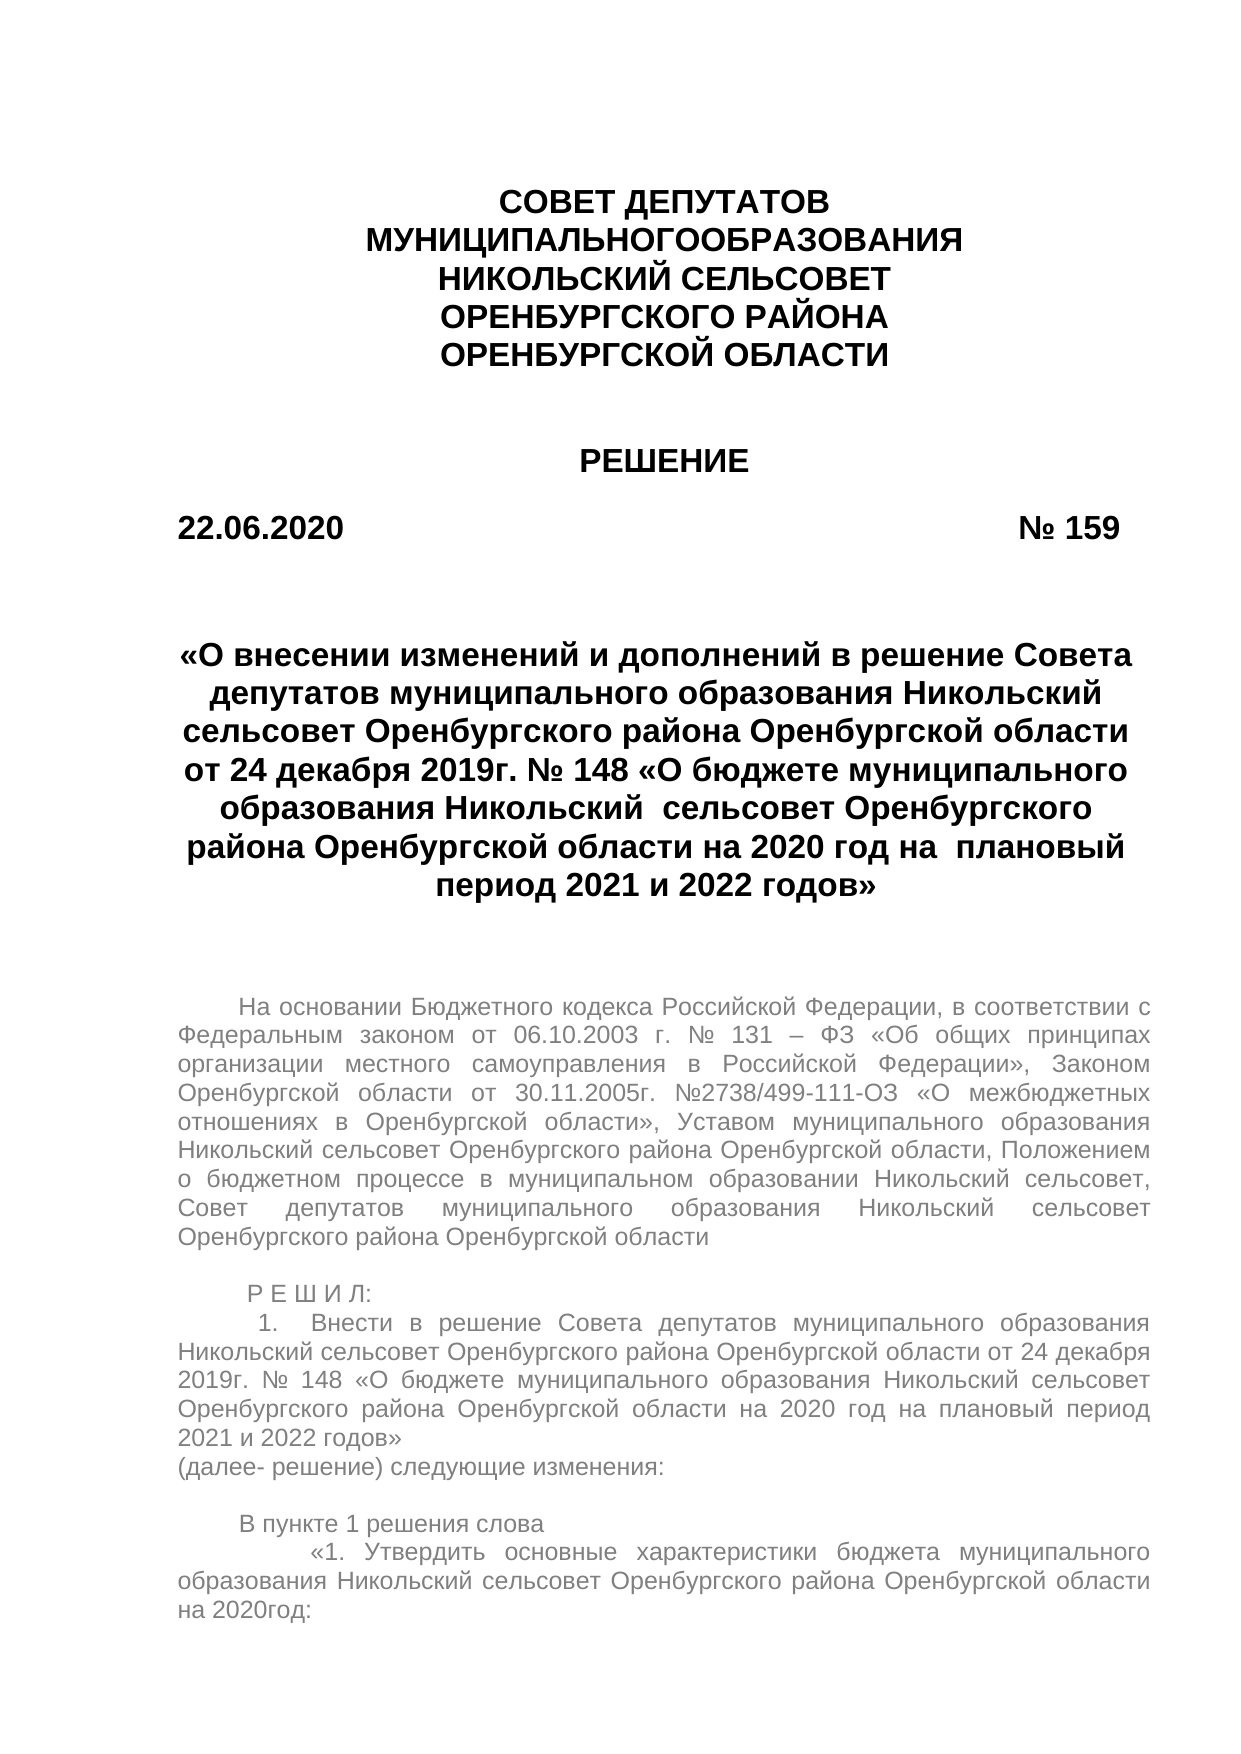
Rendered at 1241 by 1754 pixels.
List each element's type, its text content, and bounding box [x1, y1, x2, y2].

text В пункте 1 решения слова [232, 1508, 1152, 1537]
text Р Е Ш И Л: [177, 1279, 1152, 1308]
text На основании Бюджетного кодекса Российской Федерации, в соответствии с Федеральным законом от 06.10.2003 г. № 131 – ФЗ «Об общих принципах организации местного самоуправления в Российской Федерации», Законом Оренбургской области от 30.11.2005г. №2738/499-111-ОЗ «О межбюджетных отношениях в Оренбургской области», Уставом муниципального образования Никольский сельсовет Оренбургского района Оренбургской области, Положением о бюджетном процессе в муниципальном образовании Никольский сельсовет, Совет депутатов муниципального образования Никольский сельсовет Оренбургского района Оренбургской области [177, 992, 1152, 1251]
text «О внесении изменений и дополнений в решение Совета депутатов муниципального образования Никольский сельсовет Оренбургского района Оренбургской области от 24 декабря 2019г. № 148 «О бюджете муниципального образования Никольский сельсовет Оренбургского района Оренбургской области на 2020 год на плановый период 2021 и 2022 годов» [169, 635, 1143, 904]
text 1. Внести в решение Совета депутатов муниципального образования Никольский сельсовет Оренбургского района Оренбургской области от 24 декабря 2019г. № 148 «О бюджете муниципального образования Никольский сельсовет Оренбургского района Оренбургской области на 2020 год на плановый период 2021 и 2022 годов» [177, 1308, 1152, 1452]
text НИКОЛЬСКИЙ СЕЛЬСОВЕТ [177, 259, 1152, 297]
text ОРЕНБУРГСКОГО РАЙОНА [177, 297, 1152, 336]
text «1. Утвердить основные характеристики бюджета муниципального образования Никольский сельсовет Оренбургского района Оренбургской области на 2020год: [177, 1537, 1152, 1623]
text 22.06.2020 № 159 [177, 508, 1152, 547]
text РЕШЕНИЕ [177, 441, 1152, 479]
text ОРЕНБУРГСКОЙ ОБЛАСТИ [177, 336, 1152, 374]
text МУНИЦИПАЛЬНОГООБРАЗОВАНИЯ [177, 220, 1152, 259]
text СОВЕТ ДЕПУТАТОВ [177, 182, 1152, 220]
text (далее- решение) следующие изменения: [177, 1452, 1152, 1481]
